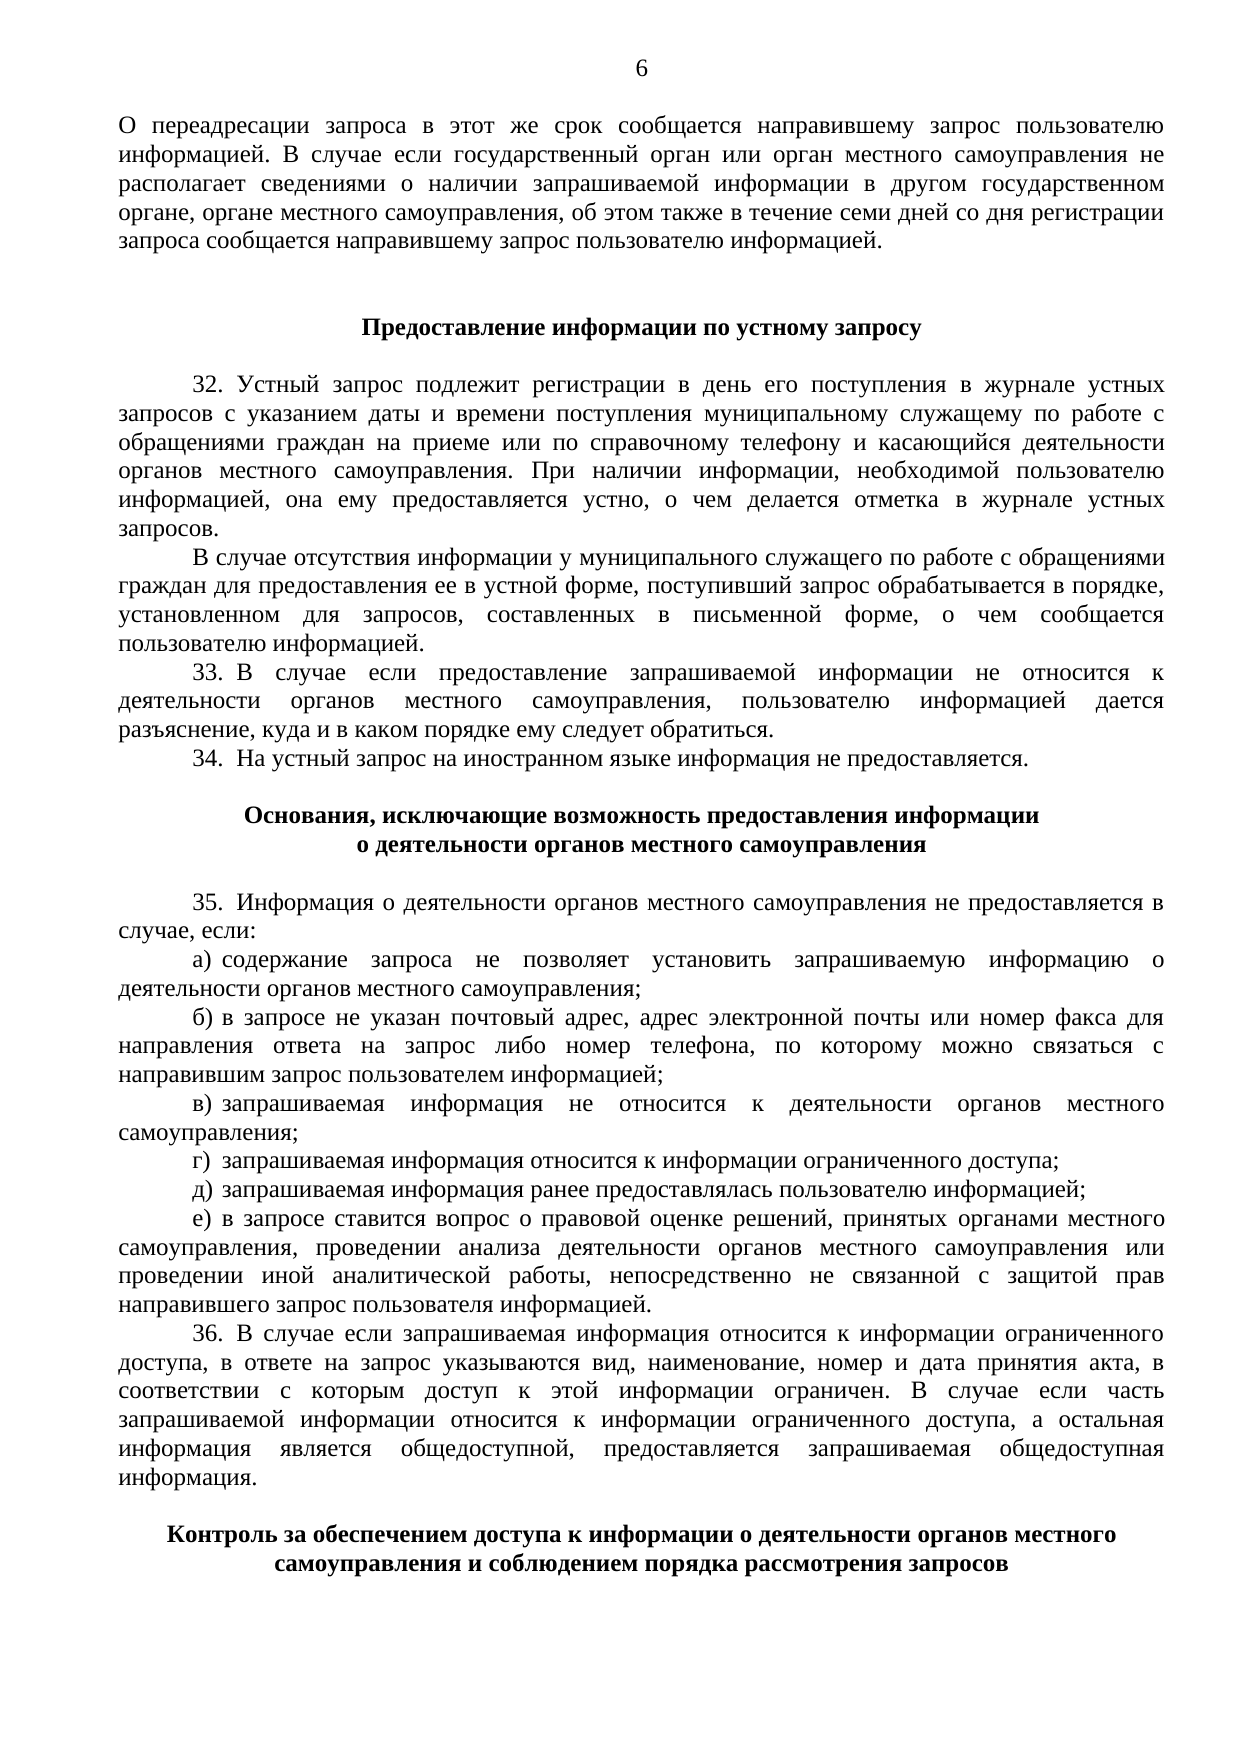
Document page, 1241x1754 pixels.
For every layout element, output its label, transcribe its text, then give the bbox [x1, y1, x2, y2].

list Устный запрос подлежит регистрации в день его поступления в журнале устных запросов с указанием даты и времени поступления муниципальному служащему по работе с обращениями граждан на приеме или по справочному телефону и касающийся деятельности органов местного самоуправления. При наличии информации, необходимой пользователю информацией, она ему предоставляется устно, о чем делается отметка в журнале устных запросов. [118, 369, 1165, 484]
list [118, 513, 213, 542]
text е) в запросе ставится вопрос о правовой оценке решений, принятых органами местного самоуправления, проведении анализа деятельности органов местного самоуправления или проведении иной аналитической работы, непосредственно не связанной с защитой прав направившего запрос пользователя информацией. [118, 1203, 1165, 1318]
list В случае если предоставление запрашиваемой информации не относится к деятельности органов местного самоуправления, пользователю информацией дается разъяснение, куда и в каком порядке ему следует обратиться. [118, 657, 1165, 743]
text б) в запросе не указан почтовый адрес, адрес электронной почты или номер факса для направления ответа на запрос либо номер телефона, по которому можно связаться с направившим запрос пользователем информацией; [118, 1002, 1165, 1088]
text а) содержание запроса не позволяет установить запрашиваемую информацию о деятельности органов местного самоуправления; [118, 944, 1165, 1002]
text Контроль за обеспечением доступа к информации о деятельности органов местного самоуправления и соблюдением порядка рассмотрения запросов [118, 1519, 1165, 1577]
text о деятельности органов местного самоуправления [118, 829, 1165, 858]
text Предоставление информации по устному запросу [118, 312, 1165, 341]
text д) запрашиваемая информация ранее предоставлялась пользователю информацией; [118, 1174, 1165, 1203]
list В случае если запрашиваемая информация относится к информации ограниченного доступа, в ответе на запрос указываются вид, наименование, номер и дата принятия акта, в соответствии с которым доступ к этой информации ограничен. В случае если часть запрашиваемой информации относится к информации ограниченного доступа, а остальная информация является общедоступной, предоставляется запрашиваемая общедоступная информация. [118, 1318, 1165, 1491]
text В случае отсутствия информации у муниципального служащего по работе с обращениями граждан для предоставления ее в устной форме, поступивший запрос обрабатывается в порядке, установленном для запросов, составленных в письменной форме, о чем сообщается пользователю информацией. [118, 542, 1165, 657]
text в) запрашиваемая информация не относится к деятельности органов местного самоуправления; [118, 1088, 1165, 1146]
text Основания, исключающие возможность предоставления информации [118, 801, 1165, 829]
list На устный запрос на иностранном языке информация не предоставляется. [118, 743, 1165, 772]
list Устный запрос подлежит регистрации в день его поступления в журнале устных запросов с указанием даты и времени поступления муниципальному служащему по работе с обращениями граждан на приеме или по справочному телефону и касающийся деятельности органов местного самоуправления. При наличии информации, необходимой пользователю информацией, она ему предоставляется устно, о чем делается отметка в журнале устных запросов. [219, 484, 1165, 542]
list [118, 111, 1165, 254]
text г) запрашиваемая информация относится к информации ограниченного доступа; [118, 1146, 1165, 1174]
list Информация о деятельности органов местного самоуправления не предоставляется в случае, если: [118, 887, 1165, 944]
